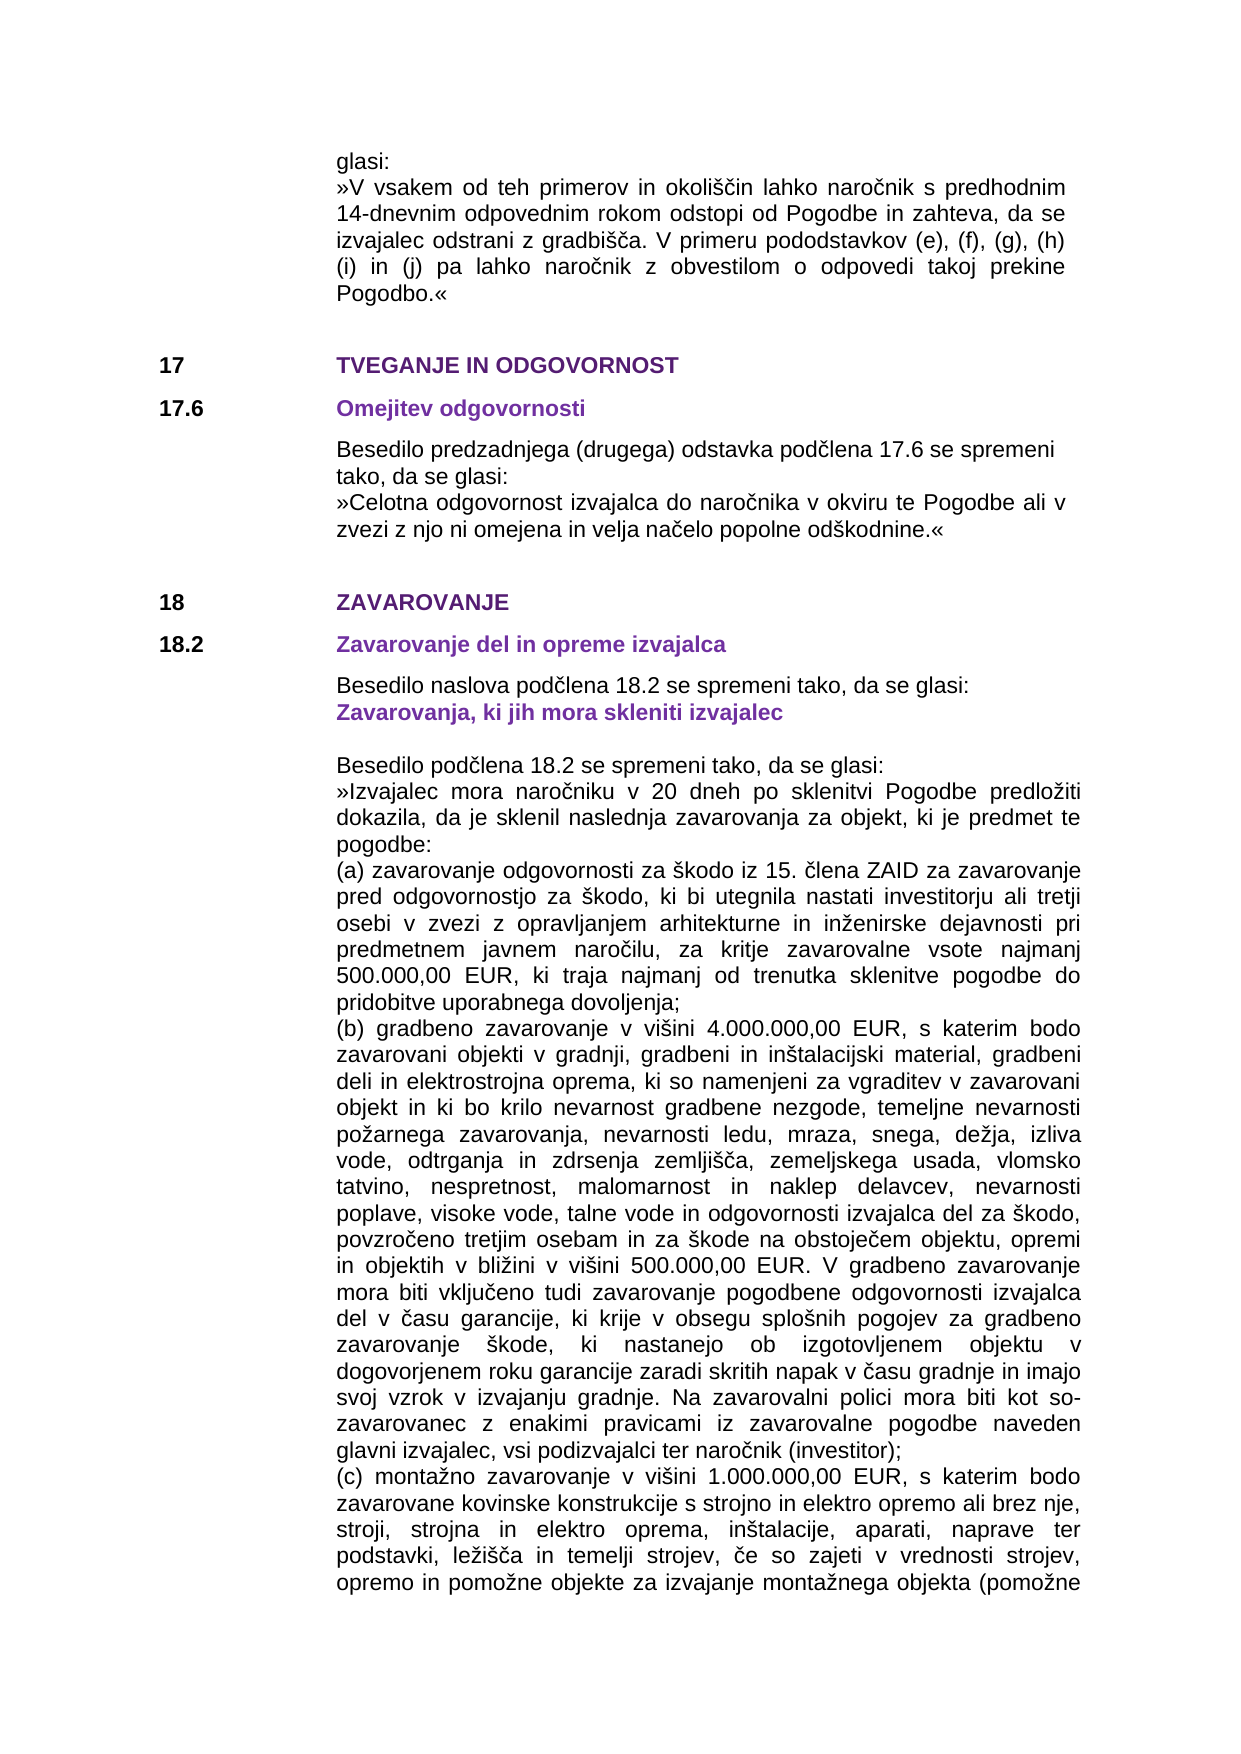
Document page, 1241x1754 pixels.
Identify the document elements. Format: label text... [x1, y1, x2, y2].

table_cell Zavarovanje del in opreme izvajalca [325, 631, 1093, 672]
table_cell Omejitev odgovornosti [325, 395, 1077, 436]
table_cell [325, 778, 1093, 1595]
table_header ZAVAROVANJE [325, 572, 1093, 631]
table_cell Besedilo naslova podčlena 18.2 se spremeni tako, da se glasi: Zavarovanja, ki jih mora skleniti izvajalec Besedilo podčlena 18.2 se spremeni tako, da se glasi: [325, 673, 1093, 778]
table_cell 17.6 [148, 395, 325, 542]
table_cell »Celotna odgovornost izvajalca do naročnika v okviru te Pogodbe ali v zvezi z njo ni omejena in velja načelo popolne odškodnine.« [325, 489, 1077, 542]
table_header 17 [148, 336, 325, 395]
table_cell »V vsakem od teh primerov in okoliščin lahko naročnik s predhodnim 14-dnevnim odpovednim rokom odstopi od Pogodbe in zahteva, da se izvajalec odstrani z gradbišča. V primeru pododstavkov (e), (f), (g), (h) (i) in (j) pa lahko naročnik z obvestilom o odpovedi takoj prekine Pogodbo.« [325, 174, 1077, 306]
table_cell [325, 148, 1077, 174]
table_header 18 [148, 572, 325, 631]
table_header TVEGANJE IN ODGOVORNOST [325, 336, 1077, 395]
table_cell Besedilo predzadnjega (drugega) odstavka podčlena 17.6 se spremeni tako, da se glasi: [325, 436, 1077, 489]
table_cell 18.2 [148, 631, 325, 1595]
